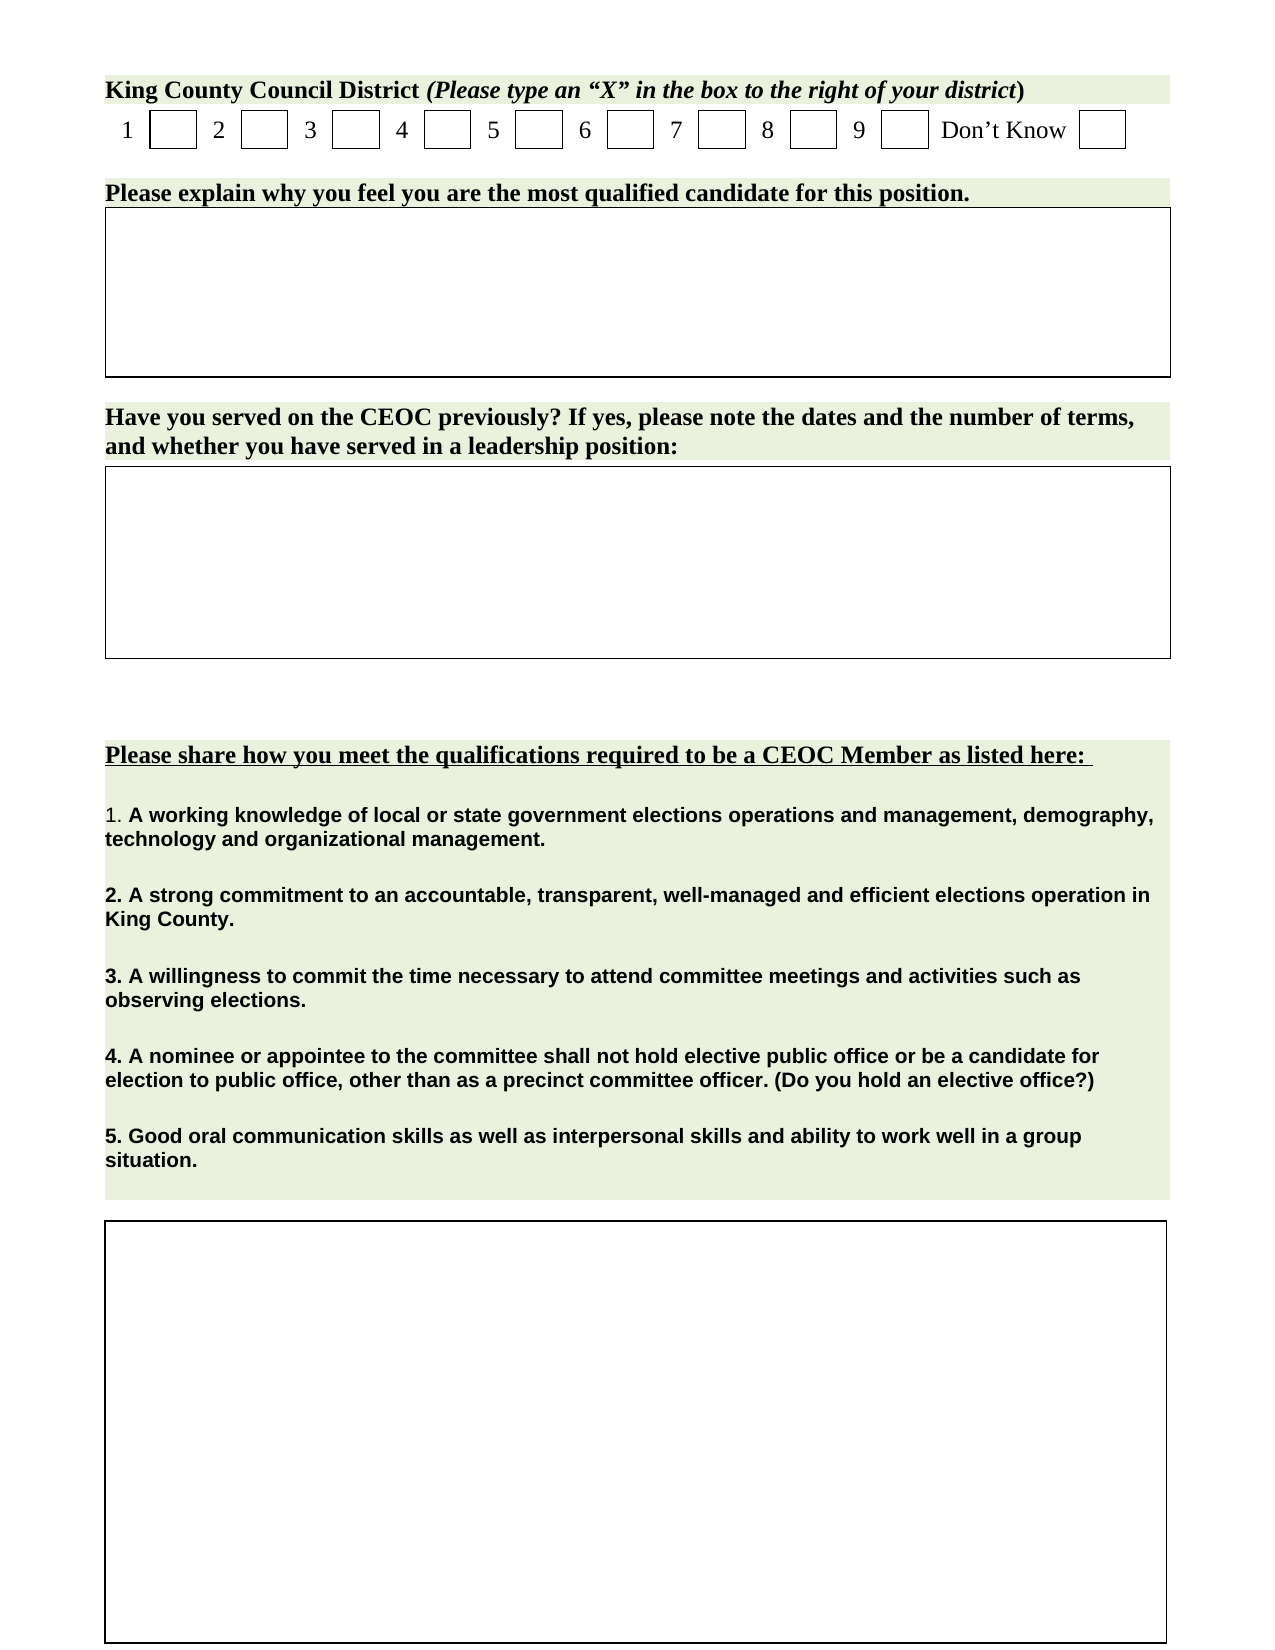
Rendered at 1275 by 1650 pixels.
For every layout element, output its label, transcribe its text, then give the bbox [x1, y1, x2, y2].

table_header [106, 208, 1170, 376]
table_header 3 [288, 110, 332, 148]
table_header [516, 111, 562, 148]
table_header 9 [837, 110, 881, 148]
subtitle Have you served on the CEOC previously? If yes, please note the dates and the number of terms, and whether you have served in a leadership position: [105, 402, 1170, 460]
table_header 4 [380, 110, 424, 148]
table_header 8 [746, 110, 790, 148]
subtitle Please explain why you feel you are the most qualified candidate for this position. [105, 178, 1170, 207]
table_header 5 [471, 110, 515, 148]
table_header [608, 111, 653, 148]
text 1. A working knowledge of local or state government elections operations and management, demography, technology and organizational management. [105, 803, 1170, 851]
table_header [425, 111, 470, 148]
table_header [882, 111, 928, 148]
text 2. A strong commitment to an accountable, transparent, well-managed and efficient elections operation in King County. [105, 883, 1170, 931]
table_header 1 [105, 110, 149, 148]
table_header [151, 111, 196, 148]
text 4. A nominee or appointee to the committee shall not hold elective public office or be a candidate for election to public office, other than as a precinct committee officer. (Do you hold an elective office?) [105, 1044, 1170, 1092]
table_header [333, 111, 379, 148]
subtitle Please share how you meet the qualifications required to be a CEOC Member as listed here: [105, 740, 1170, 769]
table_header 2 [197, 110, 241, 148]
text 3. A willingness to commit the time necessary to attend committee meetings and activities such as observing elections. [105, 963, 1170, 1011]
table_header [791, 111, 836, 148]
table_header 6 [563, 110, 607, 148]
table_header 7 [654, 110, 698, 148]
table_header [699, 111, 745, 148]
subtitle King County Council District (Please type an “X” in the box to the right of your district) [105, 75, 1170, 104]
table_header [1080, 111, 1125, 148]
table_header [106, 467, 1170, 658]
table_header Don’t Know [929, 110, 1079, 148]
text 5. Good oral communication skills as well as interpersonal skills and ability to work well in a group situation. [105, 1124, 1170, 1172]
table_header [242, 111, 287, 148]
